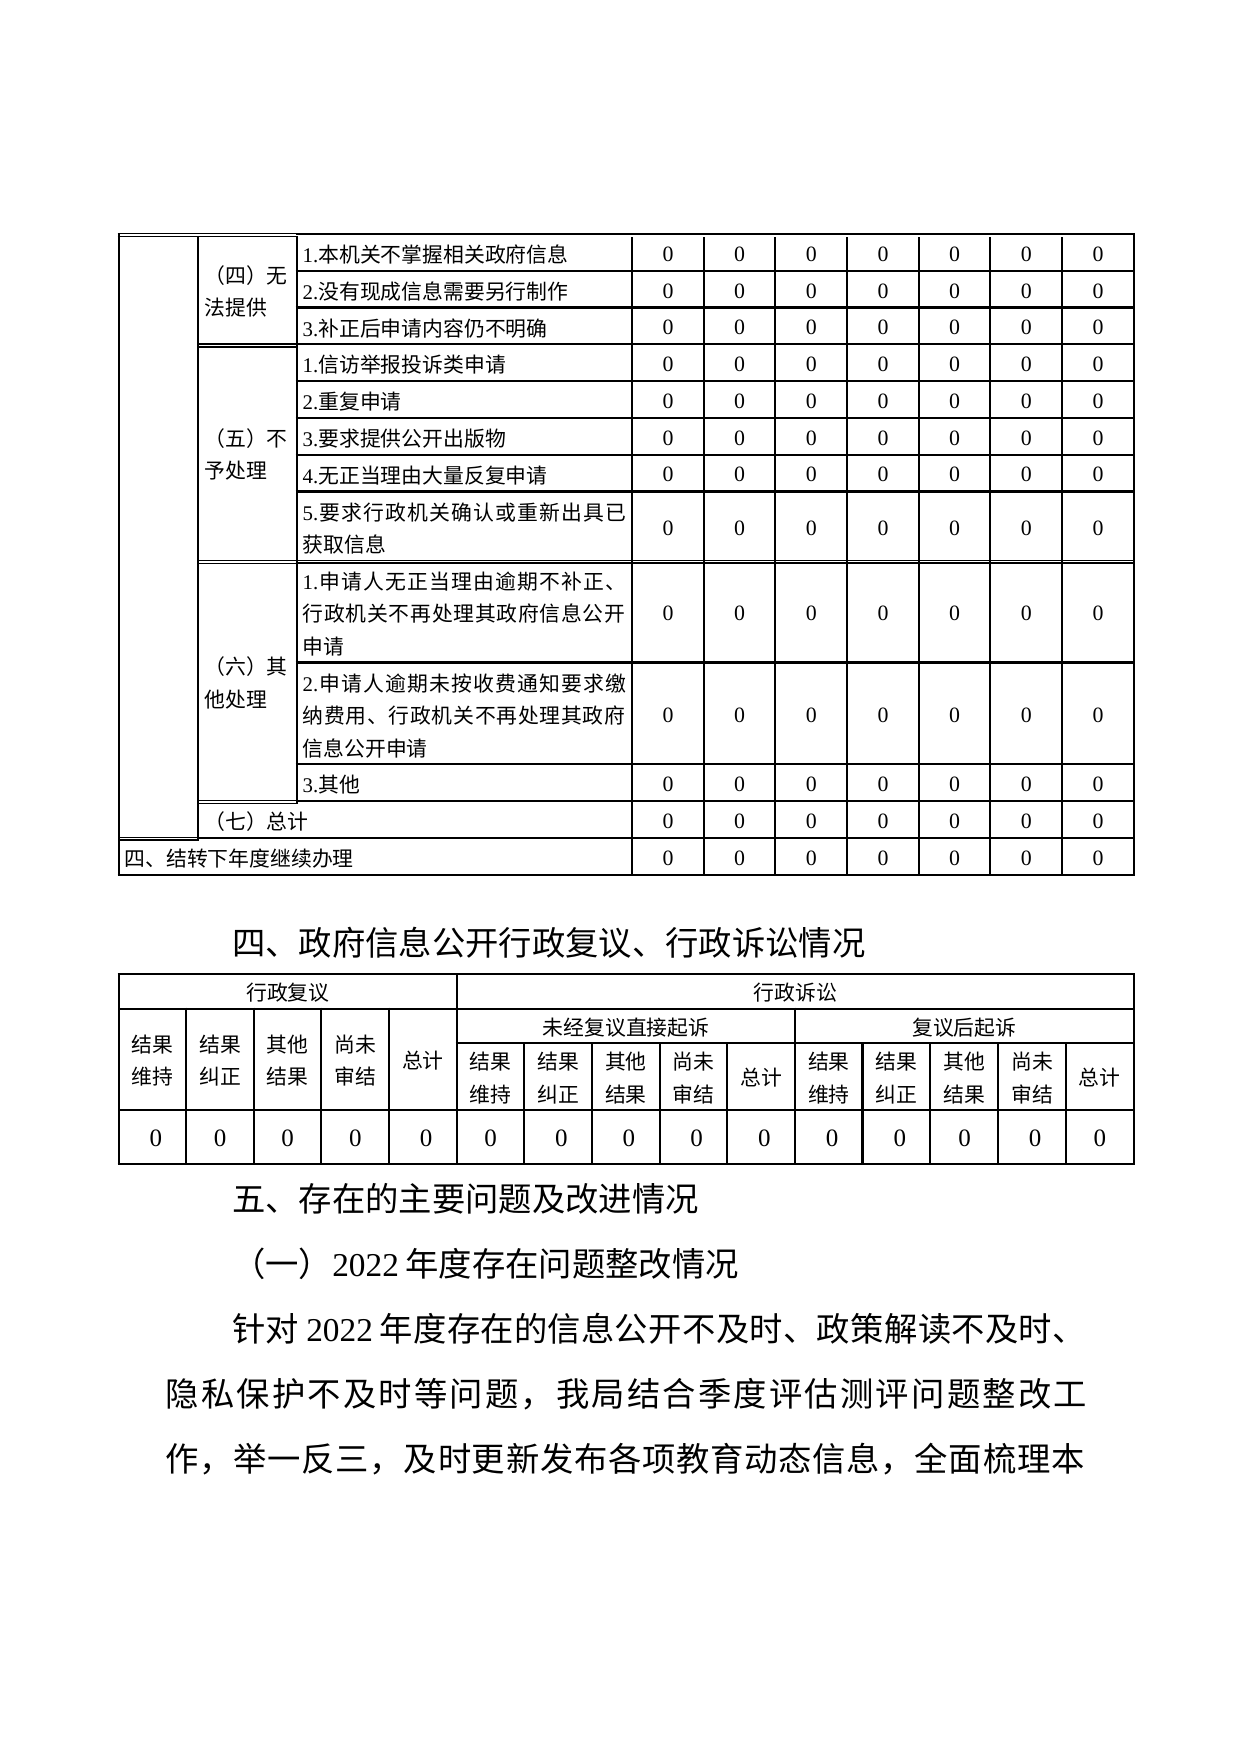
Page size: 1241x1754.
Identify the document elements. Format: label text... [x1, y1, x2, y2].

table_cell 0 [848, 309, 918, 343]
table_cell 0 [1067, 1111, 1133, 1163]
table_cell 0 [848, 382, 918, 417]
table_cell 0 [120, 1111, 185, 1163]
table_cell 0 [1063, 456, 1133, 490]
table_cell 总计 [728, 1044, 794, 1109]
table_cell 尚未 审结 [322, 1010, 388, 1109]
table_cell 0 [848, 345, 918, 380]
table_cell 0 [848, 456, 918, 490]
table_cell 0 [848, 802, 918, 837]
table_cell 0 [920, 345, 989, 380]
table_cell 3.其他 [298, 765, 631, 800]
table_cell 0 [920, 419, 989, 453]
table_cell 0 [931, 1111, 997, 1163]
table_cell 0 [848, 419, 918, 453]
table_cell 0 [1063, 839, 1133, 873]
table_cell 4.无正当理由大量反复申请 [298, 456, 631, 490]
table_cell 其他 结果 [255, 1010, 320, 1109]
table_cell 0 [705, 345, 774, 380]
table_cell 0 [991, 309, 1061, 343]
table_cell 总计 [1067, 1044, 1133, 1109]
table_cell 0 [255, 1111, 320, 1163]
table_cell 未经复议直接起诉 [458, 1010, 794, 1042]
table_cell 0 [920, 309, 989, 343]
table_cell 3.补正后申请内容仍不明确 [298, 309, 631, 343]
table_cell 0 [705, 802, 774, 837]
table_cell 0 [705, 419, 774, 453]
table_cell 3.要求提供公开出版物 [298, 419, 631, 453]
table_cell 2.没有现成信息需要另行制作 [298, 272, 631, 306]
table_cell 0 [1062, 235, 1133, 270]
table_cell 0 [991, 802, 1061, 837]
table_cell 0 [848, 765, 918, 800]
table_cell 0 [633, 493, 703, 559]
table_cell 0 [776, 272, 846, 306]
table_cell 0 [705, 456, 774, 490]
table_cell 0 [1063, 272, 1133, 306]
table_cell 0 [991, 419, 1061, 453]
text 五、存在的主要问题及改进情况 [165, 1165, 1087, 1230]
table_cell 0 [704, 235, 775, 270]
table_cell 0 [705, 272, 774, 306]
table_header 行政诉讼 [458, 975, 1133, 1008]
table_cell 0 [633, 419, 703, 453]
table_cell 0 [705, 309, 774, 343]
table_cell 0 [525, 1111, 591, 1163]
table_cell 0 [991, 765, 1061, 800]
table_cell 0 [848, 564, 918, 661]
table_cell 0 [920, 664, 989, 763]
table_cell 0 [920, 802, 989, 837]
table_cell （六）其他处理 [199, 564, 296, 800]
table_cell 0 [1063, 345, 1133, 380]
table_cell 0 [920, 839, 989, 873]
table_cell 0 [776, 382, 846, 417]
table_cell 0 [322, 1111, 388, 1163]
table_cell 0 [776, 839, 846, 873]
table_cell 结果 维持 [796, 1044, 861, 1109]
table_cell 0 [661, 1111, 726, 1163]
table_cell 总计 [390, 1010, 456, 1109]
table_cell 结果 纠正 [187, 1010, 253, 1109]
table_cell 0 [920, 382, 989, 417]
table_cell 0 [847, 235, 918, 270]
table_cell 1.申请人无正当理由逾期不补正、行政机关不再处理其政府信息公开申请 [298, 564, 631, 661]
table_cell （七）总计 [199, 802, 631, 837]
table_cell 0 [848, 664, 918, 763]
table_cell （四）无法提供 [199, 237, 296, 343]
table_cell 结果 纠正 [525, 1044, 591, 1109]
table_cell 0 [633, 802, 703, 837]
table_cell 0 [776, 419, 846, 453]
table_cell 0 [1063, 419, 1133, 453]
table_cell 0 [728, 1111, 794, 1163]
table_cell 0 [991, 664, 1061, 763]
table_cell 0 [864, 1111, 929, 1163]
table_cell 0 [705, 839, 774, 873]
table_cell 尚未 审结 [999, 1044, 1065, 1109]
table_cell 0 [991, 345, 1061, 380]
table_cell 0 [776, 564, 846, 661]
table_cell 0 [991, 839, 1061, 873]
table_cell 2.重复申请 [298, 382, 631, 417]
table_cell 0 [1063, 309, 1133, 343]
table_cell 0 [776, 493, 846, 559]
table_cell 0 [991, 382, 1061, 417]
table_cell 0 [991, 564, 1061, 661]
table_cell 5.要求行政机关确认或重新出具已获取信息 [298, 493, 631, 559]
table_cell 0 [390, 1111, 456, 1163]
table_cell 0 [633, 664, 703, 763]
table_cell 0 [633, 272, 703, 306]
table_cell 0 [1063, 765, 1133, 800]
table_cell 0 [705, 493, 774, 559]
table_cell 0 [775, 235, 847, 270]
table_cell 0 [1063, 664, 1133, 763]
table_cell 0 [920, 765, 989, 800]
table_cell 0 [776, 765, 846, 800]
table_cell 0 [848, 272, 918, 306]
table_cell 0 [848, 839, 918, 873]
table_cell 0 [776, 802, 846, 837]
table_cell 0 [187, 1111, 253, 1163]
table_cell 0 [593, 1111, 659, 1163]
table_cell 0 [776, 664, 846, 763]
text （一）2022年度存在问题整改情况 [165, 1230, 1087, 1295]
table_cell 结果 维持 [458, 1044, 523, 1109]
table_cell 0 [1063, 493, 1133, 559]
table_cell 0 [796, 1111, 861, 1163]
table_cell 尚未 审结 [661, 1044, 726, 1109]
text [165, 1295, 1087, 1490]
table_cell 0 [633, 456, 703, 490]
table_cell 0 [705, 382, 774, 417]
table_header 行政复议 [120, 975, 456, 1008]
table_cell 0 [920, 493, 989, 559]
table_cell 0 [920, 456, 989, 490]
table_cell 其他 结果 [593, 1044, 659, 1109]
table_cell 0 [1063, 802, 1133, 837]
table_cell 其他 结果 [931, 1044, 997, 1109]
table_cell 0 [776, 309, 846, 343]
table_cell 1.信访举报投诉类申请 [298, 345, 631, 380]
table_cell 0 [848, 493, 918, 559]
table_cell 0 [632, 235, 703, 270]
table_cell 0 [991, 493, 1061, 559]
table_cell 0 [633, 345, 703, 380]
table_cell 0 [919, 235, 990, 270]
table_cell （五）不予处理 [199, 348, 296, 559]
table_cell 0 [776, 345, 846, 380]
table_cell 0 [705, 564, 774, 661]
table_cell 2.申请人逾期未按收费通知要求缴纳费用、行政机关不再处理其政府信息公开申请 [298, 664, 631, 763]
table_cell 0 [705, 765, 774, 800]
table_cell 0 [990, 235, 1062, 270]
table_cell 0 [920, 564, 989, 661]
table_cell 0 [633, 309, 703, 343]
table_cell 0 [705, 664, 774, 763]
table_cell 0 [633, 839, 703, 873]
table_cell 0 [1063, 382, 1133, 417]
table_cell 0 [920, 272, 989, 306]
table_cell 结果 纠正 [864, 1044, 929, 1109]
table_cell 复议后起诉 [796, 1010, 1133, 1042]
text 四、政府信息公开行政复议、行政诉讼情况 [165, 908, 1087, 973]
table_cell 0 [458, 1111, 523, 1163]
table_cell 0 [1063, 564, 1133, 661]
table_cell 0 [633, 765, 703, 800]
table_cell 0 [633, 382, 703, 417]
table_cell 结果维持 [120, 1010, 185, 1109]
table_cell 四、结转下年度继续办理 [120, 839, 631, 873]
table_cell 1.本机关不掌握相关政府信息 [297, 235, 632, 270]
table_cell 0 [776, 456, 846, 490]
table_cell 0 [999, 1111, 1065, 1163]
table_cell 0 [991, 456, 1061, 490]
table_cell 0 [991, 272, 1061, 306]
table_cell 0 [633, 564, 703, 661]
